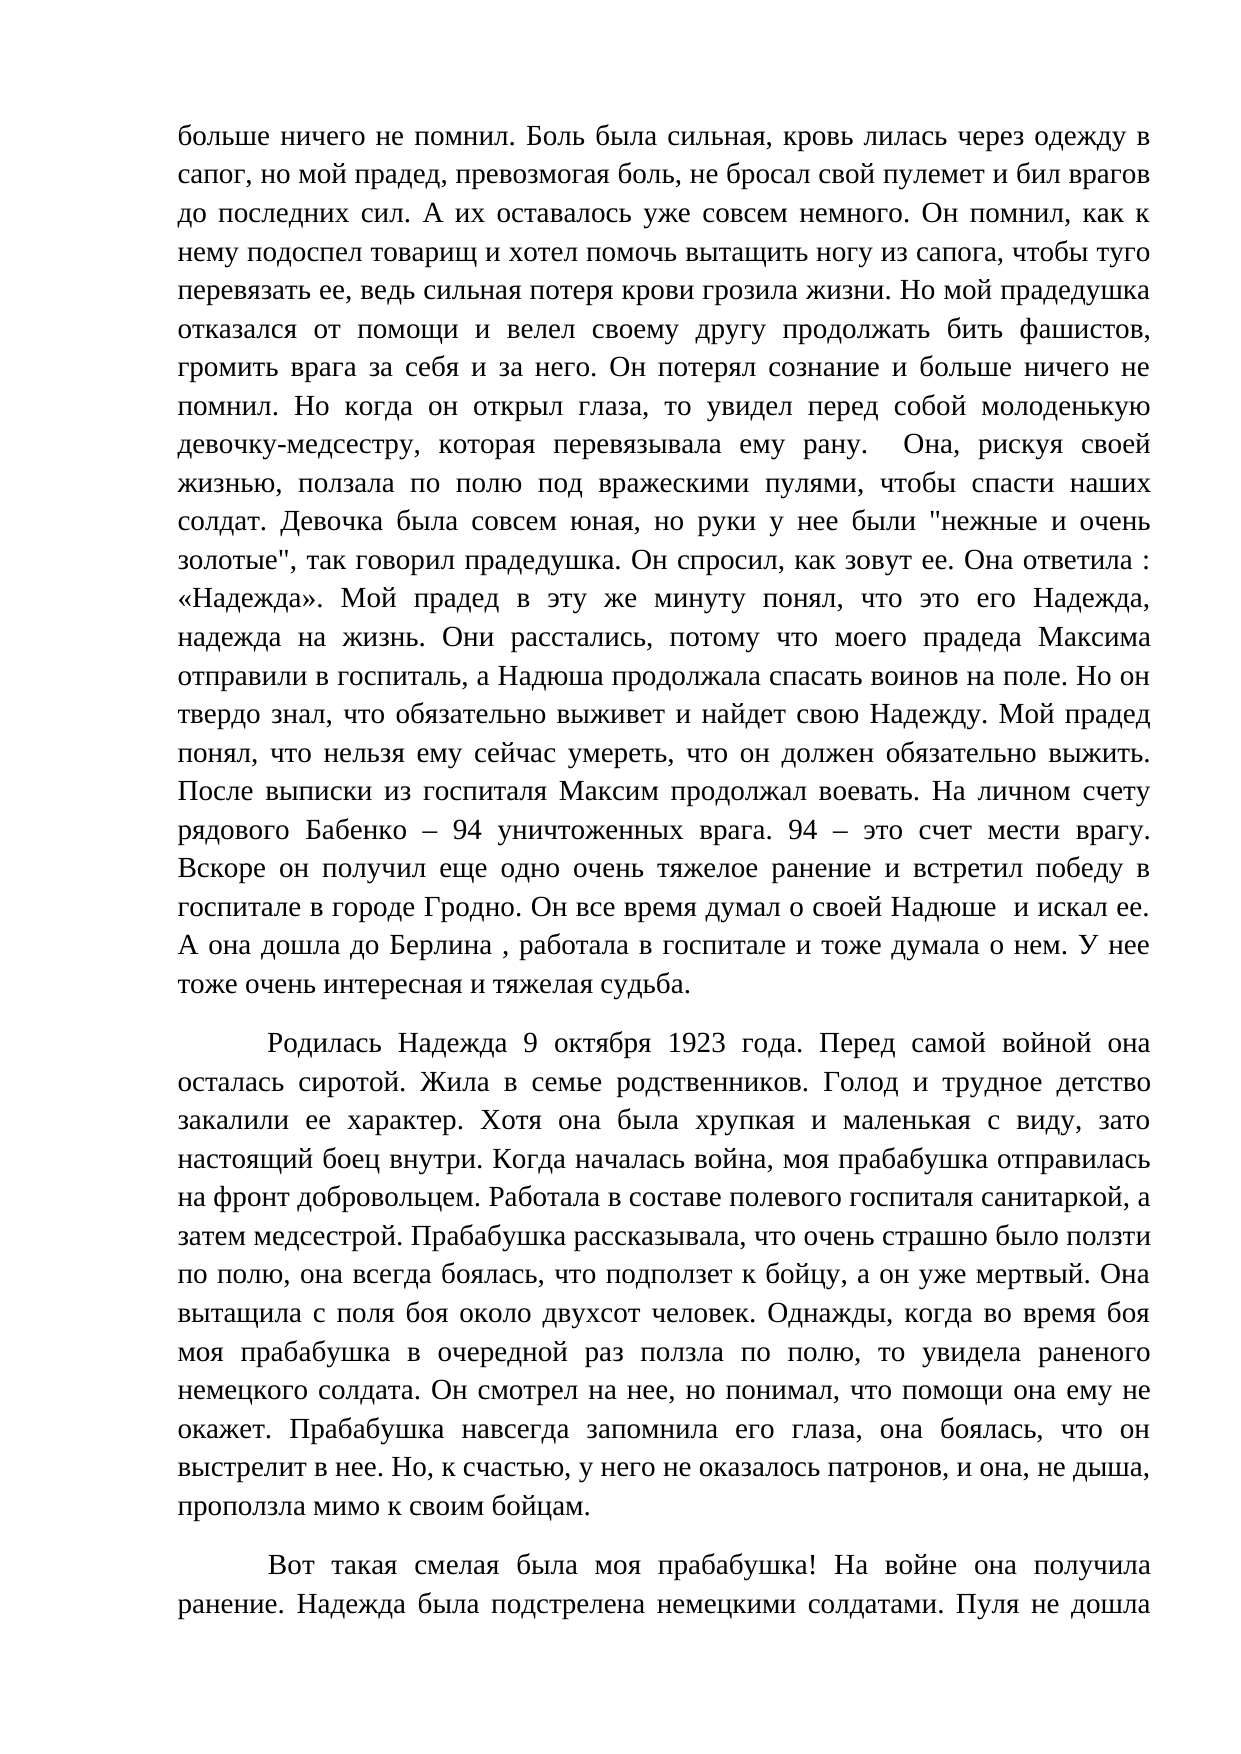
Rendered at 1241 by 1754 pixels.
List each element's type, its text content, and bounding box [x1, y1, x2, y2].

text Родилась Надежда 9 октября 1923 года. Перед самой войной она осталась сиротой. Жила в семье родственников. Голод и трудное детство закалили ее характер. Хотя она была хрупкая и маленькая с виду, зато настоящий боец внутри. Когда началась война, моя прабабушка отправилась на фронт добровольцем. Работала в составе полевого госпиталя санитаркой, а затем медсестрой. Прабабушка рассказывала, что очень страшно было ползти по полю, она всегда боялась, что подползет к бойцу, а он уже мертвый. Она вытащила с поля боя около двухсот человек. Однажды, когда во время боя моя прабабушка в очередной раз ползла по полю, то увидела раненого немецкого солдата. Он смотрел на нее, но понимал, что помощи она ему не окажет. Прабабушка навсегда запомнила его глаза, она боялась, что он выстрелит в нее. Но, к счастью, у него не оказалось патронов, и она, не дыша, проползла мимо к своим бойцам. [177, 1025, 1152, 1521]
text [177, 118, 1152, 999]
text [177, 1547, 1152, 1619]
